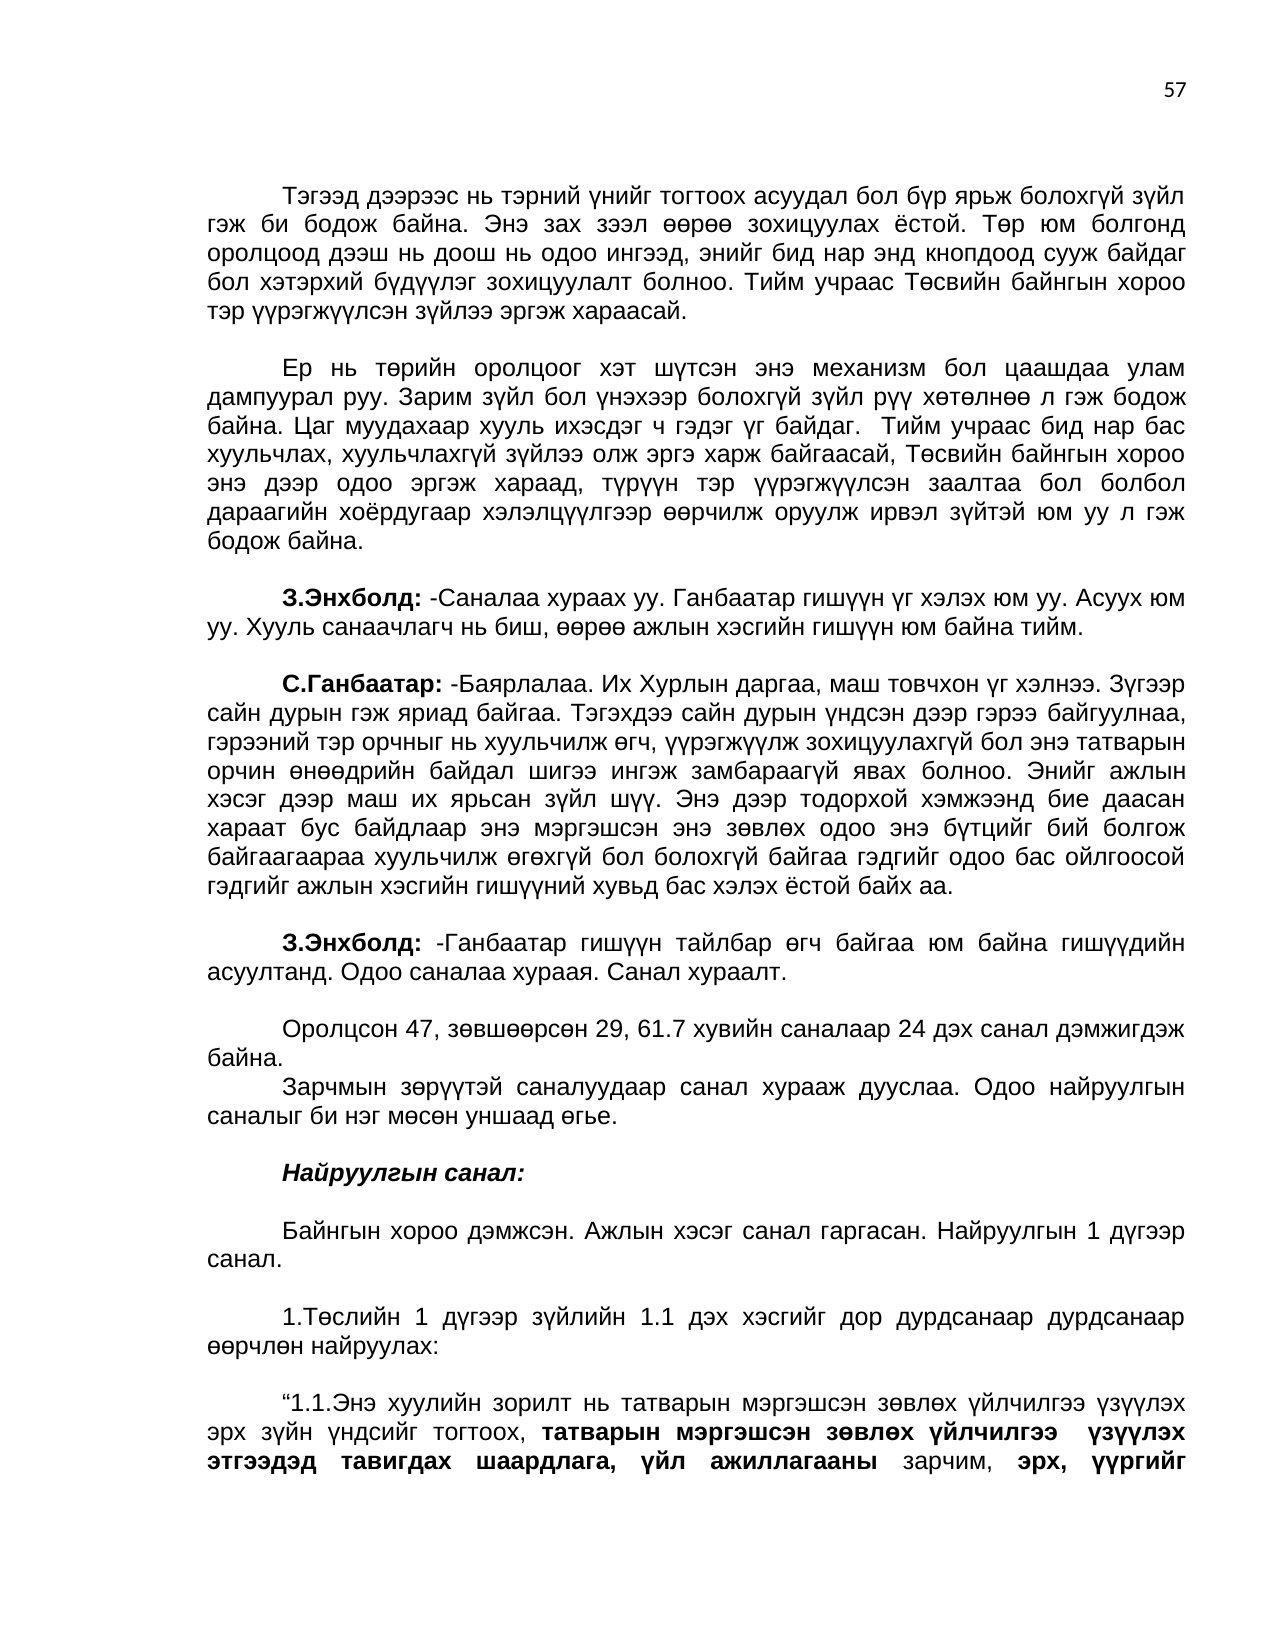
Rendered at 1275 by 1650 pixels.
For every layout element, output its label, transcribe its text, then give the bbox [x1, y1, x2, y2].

text Оролцсон 47, зөвшөөрсөн 29, 61.7 хувийн саналаар 24 дэх санал дэмжигдэж байна. [207, 1014, 1186, 1072]
text З.Энхболд: -Саналаа хураах уу. Ганбаатар гишүүн үг хэлэх юм уу. Асуух юм уу. Хууль санаачлагч нь биш, өөрөө ажлын хэсгийн гишүүн юм байна тийм. [207, 583, 1186, 641]
text Тэгээд дээрээс нь тэрний үнийг тогтоох асуудал бол бүр ярьж болохгүй зүйл гэж би бодож байна. Энэ зах зээл өөрөө зохицуулах ёстой. Төр юм болгонд оролцоод дээш нь доош нь одоо ингээд, энийг бид нар энд кнопдоод сууж байдаг бол хэтэрхий бүдүүлэг зохицуулалт болноо. Тийм учраас Төсвийн байнгын хороо тэр үүрэгжүүлсэн зүйлээ эргэж хараасай. [207, 181, 1186, 324]
text Байнгын хороо дэмжсэн. Ажлын хэсэг санал гаргасан. Найруулгын 1 дүгээр санал. [207, 1216, 1186, 1273]
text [207, 1388, 1186, 1474]
text Ер нь төрийн оролцоог хэт шүтсэн энэ механизм бол цаашдаа улам дампуурал руу. Зарим зүйл бол үнэхээр болохгүй зүйл рүү хөтөлнөө л гэж бодож байна. Цаг муудахаар хууль ихэсдэг ч гэдэг үг байдаг. Тийм учраас бид нар бас хуульчлах, хуульчлахгүй зүйлээ олж эргэ харж байгаасай, Төсвийн байнгын хороо энэ дээр одоо эргэж хараад, түрүүн тэр үүрэгжүүлсэн заалтаа бол болбол дараагийн хоёрдугаар хэлэлцүүлгээр өөрчилж оруулж ирвэл зүйтэй юм уу л гэж бодож байна. [207, 353, 1186, 554]
text Найруулгын санал: [207, 1158, 1186, 1187]
text 1.Төслийн 1 дүгээр зүйлийн 1.1 дэх хэсгийг дор дурдсанаар дурдсанаар өөрчлөн найруулах: [207, 1302, 1186, 1359]
text З.Энхболд: -Ганбаатар гишүүн тайлбар өгч байгаа юм байна гишүүдийн асуултанд. Одоо саналаа хураая. Санал хураалт. [207, 928, 1186, 986]
text С.Ганбаатар: -Баярлалаа. Их Хурлын даргаа, маш товчхон үг хэлнээ. Зүгээр сайн дурын гэж яриад байгаа. Тэгэхдээ сайн дурын үндсэн дээр гэрээ байгуулнаа, гэрээний тэр орчныг нь хуульчилж өгч, үүрэгжүүлж зохицуулахгүй бол энэ татварын орчин өнөөдрийн байдал шигээ ингэж замбараагүй явах болноо. Энийг ажлын хэсэг дээр маш их ярьсан зүйл шүү. Энэ дээр тодорхой хэмжээнд бие даасан хараат бус байдлаар энэ мэргэшсэн энэ зөвлөх одоо энэ бүтцийг бий болгож байгаагаараа хуульчилж өгөхгүй бол болохгүй байгаа гэдгийг одоо бас ойлгоосой гэдгийг ажлын хэсгийн гишүүний хувьд бас хэлэх ёстой байх аа. [207, 669, 1186, 899]
text Зарчмын зөрүүтэй саналуудаар санал хурааж дууслаа. Одоо найруулгын саналыг би нэг мөсөн уншаад өгье. [207, 1072, 1186, 1129]
